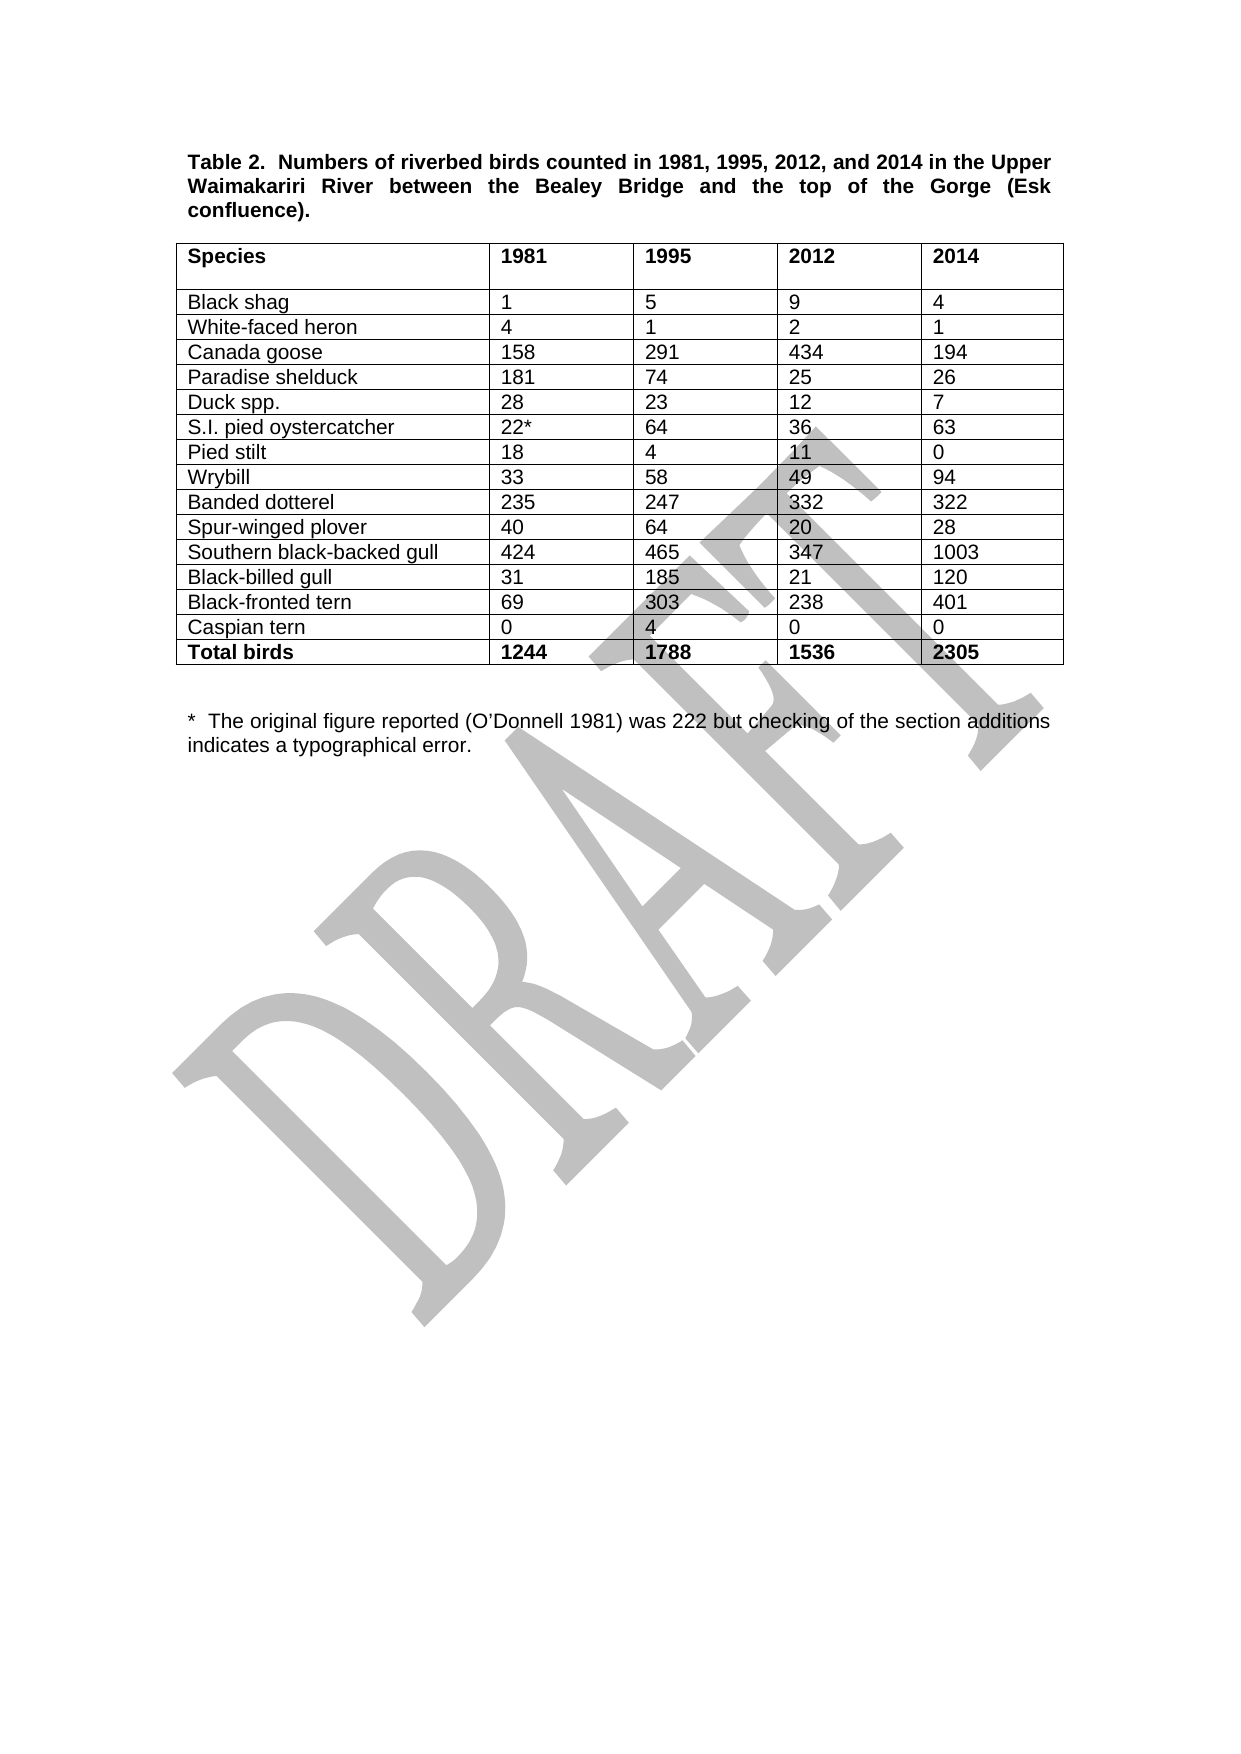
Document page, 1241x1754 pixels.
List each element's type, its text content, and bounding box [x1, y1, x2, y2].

table_cell 2305 [922, 640, 1063, 663]
table_cell 4 [490, 315, 633, 338]
table_cell 0 [922, 615, 1063, 638]
table_cell 28 [922, 515, 1063, 538]
table_cell 401 [922, 590, 1063, 613]
table_cell 4 [634, 440, 777, 463]
table_cell 347 [778, 540, 921, 563]
table_header 2012 [778, 244, 921, 288]
table_cell 9 [778, 290, 921, 313]
table_cell White-faced heron [177, 315, 489, 338]
table_cell 0 [922, 440, 1063, 463]
table_cell 303 [634, 590, 777, 613]
table_cell 7 [922, 390, 1063, 413]
table_cell 158 [490, 340, 633, 363]
table_header Species [177, 244, 489, 288]
table_cell 424 [490, 540, 633, 563]
table_cell 20 [778, 515, 921, 538]
table_cell 36 [778, 415, 921, 438]
table_cell 120 [922, 565, 1063, 588]
table_cell 63 [922, 415, 1063, 438]
table_cell 465 [634, 540, 777, 563]
text * The original figure reported (O’Donnell 1981) was 222 but checking of the section additions indicates a typographical error. [187, 709, 1053, 757]
table_cell Wrybill [177, 465, 489, 488]
table_cell 49 [778, 465, 921, 488]
table_cell Black shag [177, 290, 489, 313]
table_cell 4 [922, 290, 1063, 313]
table_cell 1003 [922, 540, 1063, 563]
table_cell 28 [490, 390, 633, 413]
table_cell 181 [490, 365, 633, 388]
table_cell Southern black-backed gull [177, 540, 489, 563]
table_cell Black-billed gull [177, 565, 489, 588]
table_header 1981 [490, 244, 633, 288]
table_cell 23 [634, 390, 777, 413]
table_cell 25 [778, 365, 921, 388]
table_cell 18 [490, 440, 633, 463]
table_cell 247 [634, 490, 777, 513]
table_cell Total birds [177, 640, 489, 663]
table_cell Caspian tern [177, 615, 489, 638]
table_cell 22* [490, 415, 633, 438]
table_cell 238 [778, 590, 921, 613]
table_cell Spur-winged plover [177, 515, 489, 538]
table_cell 235 [490, 490, 633, 513]
table_cell 0 [490, 615, 633, 638]
table_cell 58 [634, 465, 777, 488]
table_cell 434 [778, 340, 921, 363]
table_cell Duck spp. [177, 390, 489, 413]
table_cell 1536 [778, 640, 921, 663]
table_cell 1788 [634, 640, 777, 663]
table_cell 64 [634, 415, 777, 438]
table_cell 2 [778, 315, 921, 338]
table_cell 21 [778, 565, 921, 588]
table_cell 31 [490, 565, 633, 588]
table_cell 4 [634, 615, 777, 638]
table_header 1995 [634, 244, 777, 288]
table_cell Black-fronted tern [177, 590, 489, 613]
table_cell 185 [634, 565, 777, 588]
text Table 2. Numbers of riverbed birds counted in 1981, 1995, 2012, and 2014 in the Upper Waimakariri River between the Bealey Bridge and the top of the Gorge (Esk confluence). [187, 150, 1053, 222]
table_cell 69 [490, 590, 633, 613]
table_header 2014 [922, 244, 1063, 288]
table_cell 1 [922, 315, 1063, 338]
table_cell 332 [778, 490, 921, 513]
table_cell 194 [922, 340, 1063, 363]
table_cell 40 [490, 515, 633, 538]
table_cell Pied stilt [177, 440, 489, 463]
table_cell 11 [778, 440, 921, 463]
table_cell 291 [634, 340, 777, 363]
table_cell Canada goose [177, 340, 489, 363]
table_cell 1244 [490, 640, 633, 663]
table_cell Paradise shelduck [177, 365, 489, 388]
table_cell 1 [634, 315, 777, 338]
table_cell 0 [778, 615, 921, 638]
table_cell 12 [778, 390, 921, 413]
table_cell 1 [490, 290, 633, 313]
table_cell 94 [922, 465, 1063, 488]
table_cell 5 [634, 290, 777, 313]
table_cell Banded dotterel [177, 490, 489, 513]
table_cell 322 [922, 490, 1063, 513]
table_cell 74 [634, 365, 777, 388]
table_cell 64 [634, 515, 777, 538]
table_cell 26 [922, 365, 1063, 388]
table_cell 33 [490, 465, 633, 488]
table_cell S.I. pied oystercatcher [177, 415, 489, 438]
